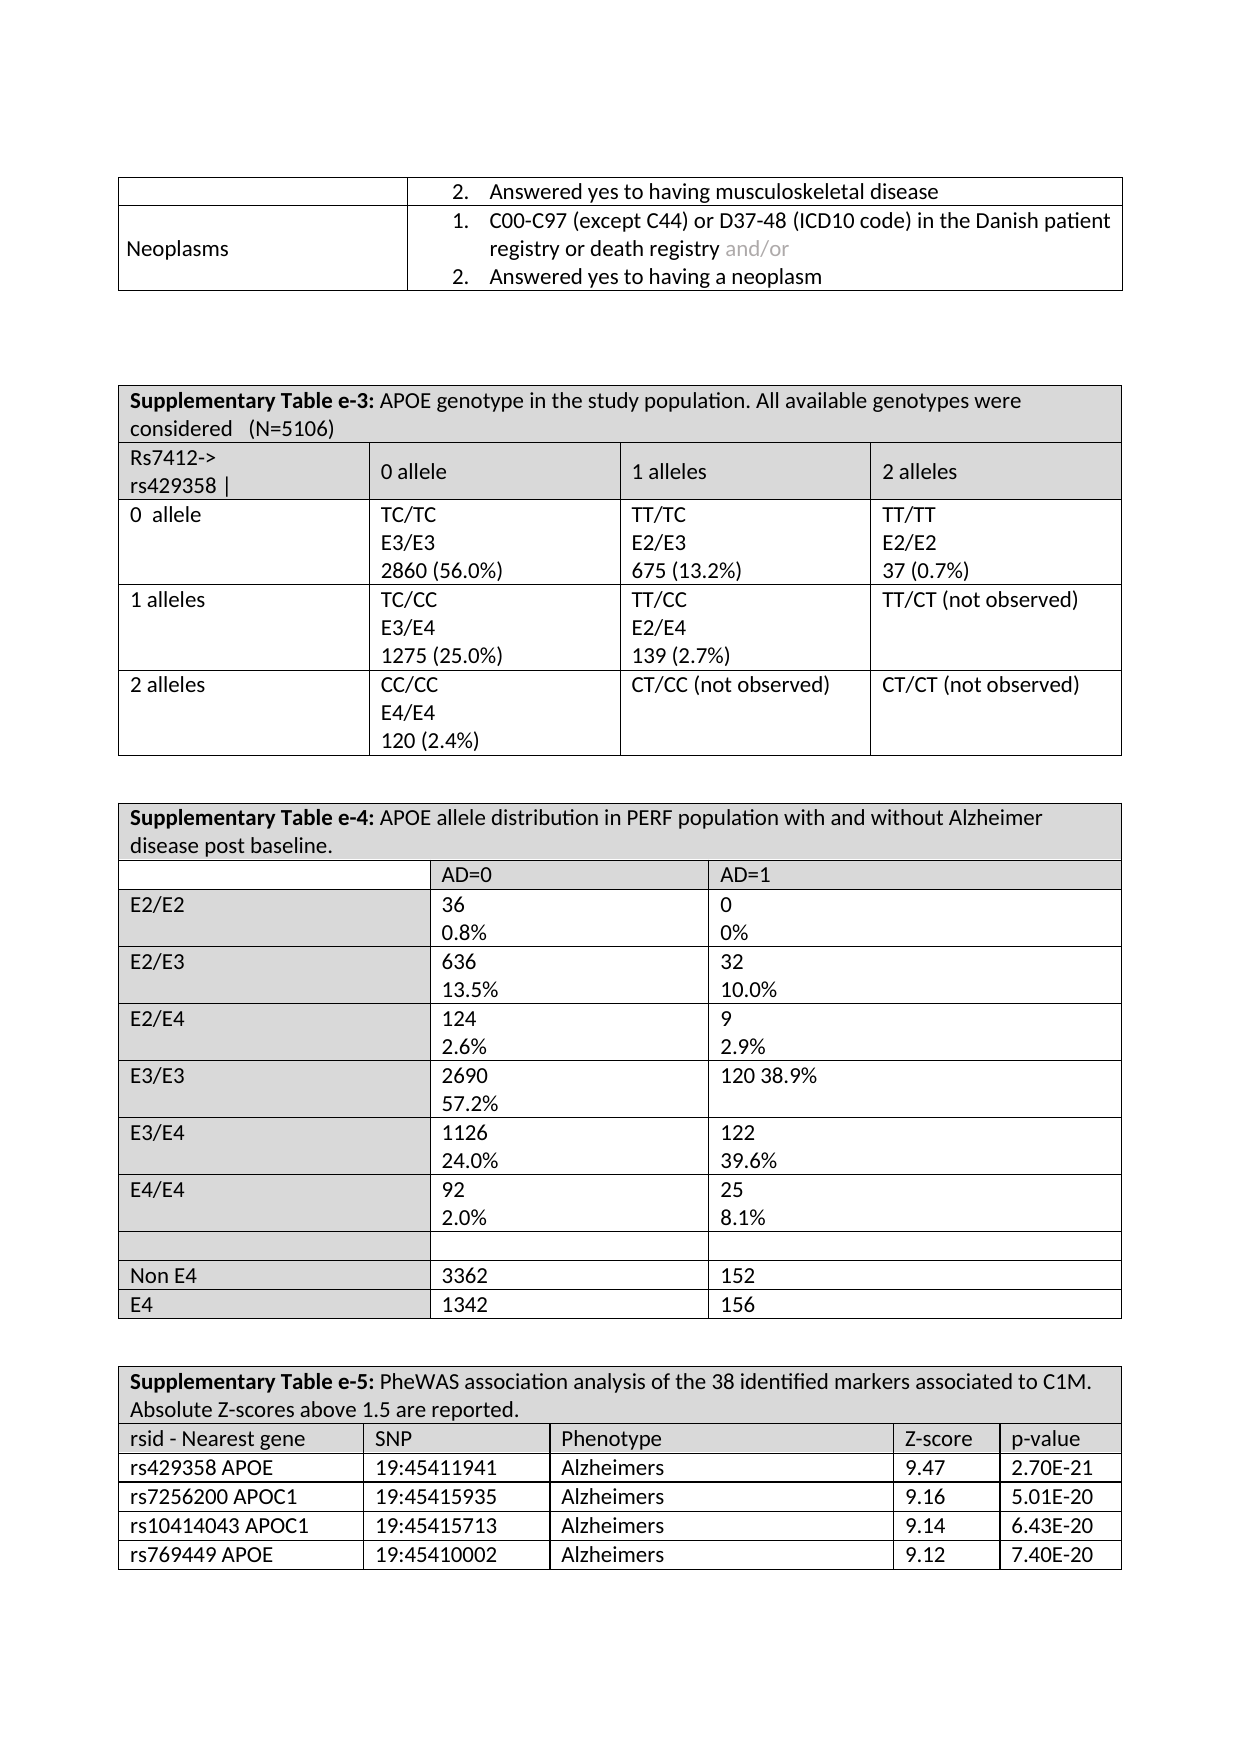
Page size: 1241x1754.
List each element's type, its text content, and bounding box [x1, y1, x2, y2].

table_cell 19:45415935 [364, 1483, 549, 1511]
table_cell [709, 1232, 1121, 1260]
table_cell 636 13.5% [431, 947, 708, 1003]
table_cell Alzheimers [551, 1512, 893, 1539]
table_cell rs7256200 APOC1 [119, 1483, 363, 1511]
table_cell E2/E3 [119, 947, 430, 1003]
table_cell Neoplasms [119, 206, 407, 262]
table_cell [119, 861, 430, 889]
table_cell 2 alleles [119, 671, 369, 754]
table_cell 3362 [431, 1261, 708, 1289]
table_cell 9 2.9% [709, 1004, 1121, 1060]
table_cell TC/TC E3/E3 2860 (56.0%) [370, 500, 620, 584]
table_cell TT/TC E2/E3 675 (13.2%) [621, 500, 870, 584]
table_cell CC/CC E4/E4 120 (2.4%) [370, 671, 620, 754]
table_cell E3/E3 [119, 1061, 430, 1117]
table_cell 92 2.0% [431, 1175, 708, 1231]
table_cell E2/E4 [119, 1004, 430, 1060]
table_cell 0 allele [119, 500, 369, 584]
table_cell 122 39.6% [709, 1118, 1121, 1174]
table_cell 2690 57.2% [431, 1061, 708, 1117]
table_cell Alzheimers [551, 1454, 893, 1481]
table_cell SNP [364, 1424, 549, 1452]
table_cell CT/CT (not observed) [871, 671, 1121, 754]
table_cell Z-score [894, 1424, 999, 1452]
table_cell 124 2.6% [431, 1004, 708, 1060]
table_cell 19:45410002 [364, 1541, 549, 1569]
table_header Supplementary Table e-3: APOE genotype in the study population. All available genotypes were considered (N=5106) [119, 386, 1121, 442]
table_cell 2 alleles [871, 443, 1121, 499]
table_cell 152 [709, 1261, 1121, 1289]
table_cell E2/E2 [119, 890, 430, 946]
table_cell 9.12 [894, 1541, 999, 1569]
table_cell Answered yes to having a neoplasm [408, 262, 1122, 290]
table_cell Alzheimers [551, 1483, 893, 1511]
table_cell 1126 24.0% [431, 1118, 708, 1174]
table_cell 32 10.0% [709, 947, 1121, 1003]
table_cell [119, 178, 407, 205]
table_cell rs429358 APOE [119, 1454, 363, 1481]
table_cell Answered yes to having musculoskeletal disease [408, 178, 1122, 205]
table_cell [431, 1232, 708, 1260]
table_cell TC/CC E3/E4 1275 (25.0%) [370, 585, 620, 669]
table_cell 19:45415713 [364, 1512, 549, 1539]
table_cell E4/E4 [119, 1175, 430, 1231]
table_header Supplementary Table e-5: PheWAS association analysis of the 38 identified markers associated to C1M. Absolute Z-scores above 1.5 are reported. [119, 1367, 1121, 1423]
table_cell C00-C97 (except C44) or D37-48 (ICD10 code) in the Danish patient registry or death registry and/or [408, 206, 1122, 262]
table_cell 36 0.8% [431, 890, 708, 946]
table_cell Phenotype [551, 1424, 893, 1452]
table_cell E3/E4 [119, 1118, 430, 1174]
table_cell 25 8.1% [709, 1175, 1121, 1231]
table_cell 7.40E-20 [1001, 1541, 1121, 1569]
table_cell AD=1 [709, 861, 1121, 889]
table_cell p-value [1001, 1424, 1121, 1452]
table_cell E4 [119, 1290, 430, 1318]
table_cell CT/CC (not observed) [621, 671, 870, 754]
table_cell rsid - Nearest gene [119, 1424, 363, 1452]
table_cell [119, 262, 407, 290]
table_cell 0 allele [370, 443, 620, 499]
table_cell 9.47 [894, 1454, 999, 1481]
table_cell 1 alleles [621, 443, 870, 499]
table_cell rs769449 APOE [119, 1541, 363, 1569]
table_cell TT/CC E2/E4 139 (2.7%) [621, 585, 870, 669]
table_cell 0 0% [709, 890, 1121, 946]
table_cell 6.43E-20 [1001, 1512, 1121, 1539]
table_cell [119, 1232, 430, 1260]
table_cell Alzheimers [551, 1541, 893, 1569]
table_cell TT/CT (not observed) [871, 585, 1121, 669]
table_cell rs10414043 APOC1 [119, 1512, 363, 1539]
table_cell 2.70E-21 [1001, 1454, 1121, 1481]
table_cell 156 [709, 1290, 1121, 1318]
table_cell Rs7412-> rs429358 | [119, 443, 369, 499]
table_cell 5.01E-20 [1001, 1483, 1121, 1511]
table_cell 1 alleles [119, 585, 369, 669]
table_cell TT/TT E2/E2 37 (0.7%) [871, 500, 1121, 584]
table_header Supplementary Table e-4: APOE allele distribution in PERF population with and without Alzheimer disease post baseline. [119, 804, 1121, 859]
table_cell AD=0 [431, 861, 708, 889]
table_cell 19:45411941 [364, 1454, 549, 1481]
table_cell Non E4 [119, 1261, 430, 1289]
table_cell 1342 [431, 1290, 708, 1318]
table_cell 9.16 [894, 1483, 999, 1511]
table_cell 9.14 [894, 1512, 999, 1539]
table_cell 120 38.9% [709, 1061, 1121, 1117]
